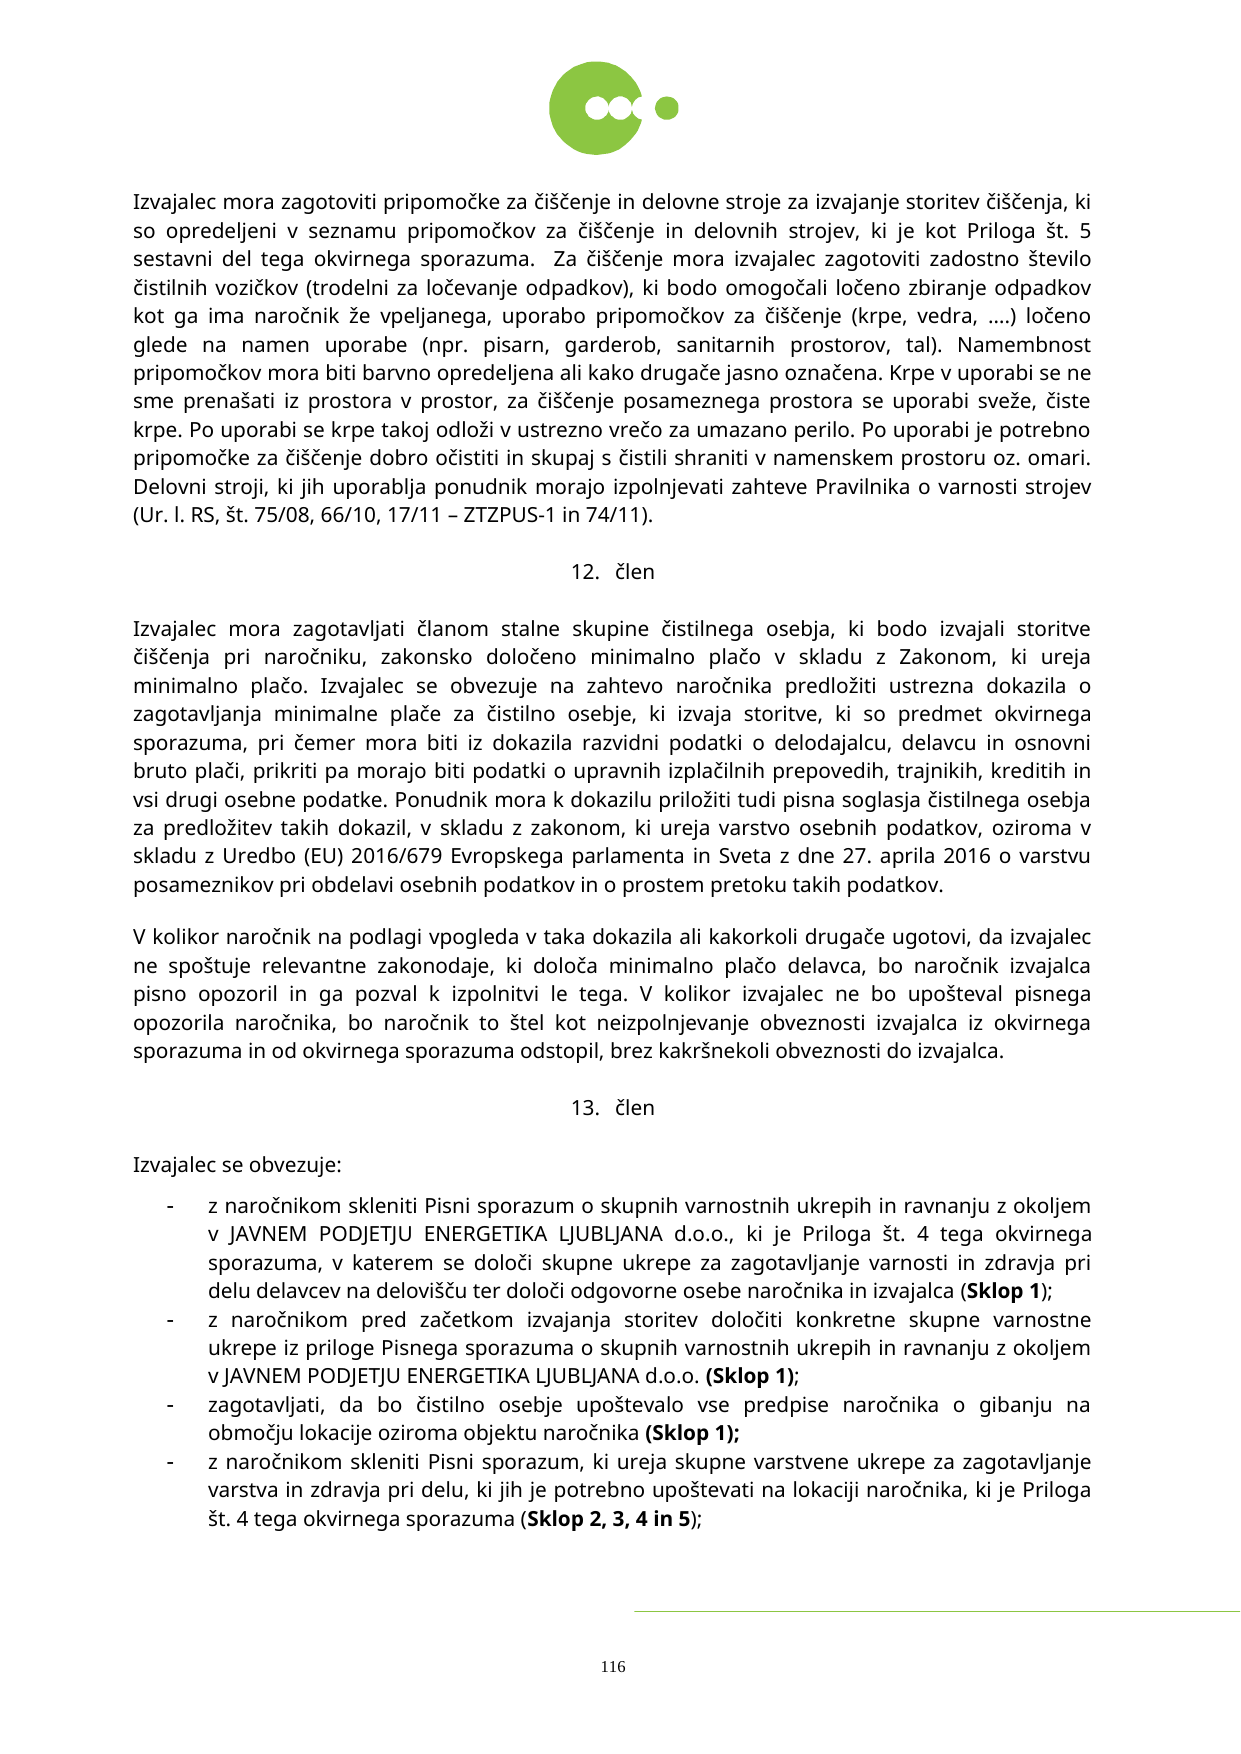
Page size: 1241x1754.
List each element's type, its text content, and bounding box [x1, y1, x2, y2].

list člen [133, 1093, 1093, 1122]
list z naročnikom skleniti Pisni sporazum o skupnih varnostnih ukrepih in ravnanju z okoljem v JAVNEM PODJETJU ENERGETIKA LJUBLJANA d.o.o., ki je Priloga št. 4 tega okvirnega sporazuma, v katerem se določi skupne ukrepe za zagotavljanje varnosti in zdravja pri delu delavcev na delovišču ter določi odgovorne osebe naročnika in izvajalca (Sklop 1); [167, 1191, 1093, 1305]
list z naročnikom skleniti Pisni sporazum, ki ureja skupne varstvene ukrepe za zagotavljanje varstva in zdravja pri delu, ki jih je potrebno upoštevati na lokaciji naročnika, ki je Priloga št. 4 tega okvirnega sporazuma (Sklop 2, 3, 4 in 5); [167, 1447, 1093, 1532]
list z naročnikom pred začetkom izvajanja storitev določiti konkretne skupne varnostne ukrepe iz priloge Pisnega sporazuma o skupnih varnostnih ukrepih in ravnanju z okoljem v JAVNEM PODJETJU ENERGETIKA LJUBLJANA d.o.o. (Sklop 1); [167, 1305, 1093, 1390]
text V kolikor naročnik na podlagi vpogleda v taka dokazila ali kakorkoli drugače ugotovi, da izvajalec ne spoštuje relevantne zakonodaje, ki določa minimalno plačo delavca, bo naročnik izvajalca pisno opozoril in ga pozval k izpolnitvi le tega. V kolikor izvajalec ne bo upošteval pisnega opozorila naročnika, bo naročnik to štel kot neizpolnjevanje obveznosti izvajalca iz okvirnega sporazuma in od okvirnega sporazuma odstopil, brez kakršnekoli obveznosti do izvajalca. [133, 922, 1093, 1065]
list zagotavljati, da bo čistilno osebje upoštevalo vse predpise naročnika o gibanju na območju lokacije oziroma objektu naročnika (Sklop 1); [167, 1390, 1093, 1447]
text Izvajalec mora zagotoviti pripomočke za čiščenje in delovne stroje za izvajanje storitev čiščenja, ki so opredeljeni v seznamu pripomočkov za čiščenje in delovnih strojev, ki je kot Priloga št. 5 sestavni del tega okvirnega sporazuma. Za čiščenje mora izvajalec zagotoviti zadostno število čistilnih vozičkov (trodelni za ločevanje odpadkov), ki bodo omogočali ločeno zbiranje odpadkov kot ga ima naročnik že vpeljanega, uporabo pripomočkov za čiščenje (krpe, vedra, ….) ločeno glede na namen uporabe (npr. pisarn, garderob, sanitarnih prostorov, tal). Namembnost pripomočkov mora biti barvno opredeljena ali kako drugače jasno označena. Krpe v uporabi se ne sme prenašati iz prostora v prostor, za čiščenje posameznega prostora se uporabi sveže, čiste krpe. Po uporabi se krpe takoj odloži v ustrezno vrečo za umazano perilo. Po uporabi je potrebno pripomočke za čiščenje dobro očistiti in skupaj s čistili shraniti v namenskem prostoru oz. omari. Delovni stroji, ki jih uporablja ponudnik morajo izpolnjevati zahteve Pravilnika o varnosti strojev (Ur. l. RS, št. 75/08, 66/10, 17/11 – ZTZPUS-1 in 74/11). [133, 187, 1093, 529]
text Izvajalec mora zagotavljati članom stalne skupine čistilnega osebja, ki bodo izvajali storitve čiščenja pri naročniku, zakonsko določeno minimalno plačo v skladu z Zakonom, ki ureja minimalno plačo. Izvajalec se obvezuje na zahtevo naročnika predložiti ustrezna dokazila o zagotavljanja minimalne plače za čistilno osebje, ki izvaja storitve, ki so predmet okvirnega sporazuma, pri čemer mora biti iz dokazila razvidni podatki o delodajalcu, delavcu in osnovni bruto plači, prikriti pa morajo biti podatki o upravnih izplačilnih prepovedih, trajnikih, kreditih in vsi drugi osebne podatke. Ponudnik mora k dokazilu priložiti tudi pisna soglasja čistilnega osebja za predložitev takih dokazil, v skladu z zakonom, ki ureja varstvo osebnih podatkov, oziroma v skladu z Uredbo (EU) 2016/679 Evropskega parlamenta in Sveta z dne 27. aprila 2016 o varstvu posameznikov pri obdelavi osebnih podatkov in o prostem pretoku takih podatkov. [133, 614, 1093, 898]
list člen [133, 557, 1093, 586]
text Izvajalec se obvezuje: [133, 1150, 1093, 1178]
